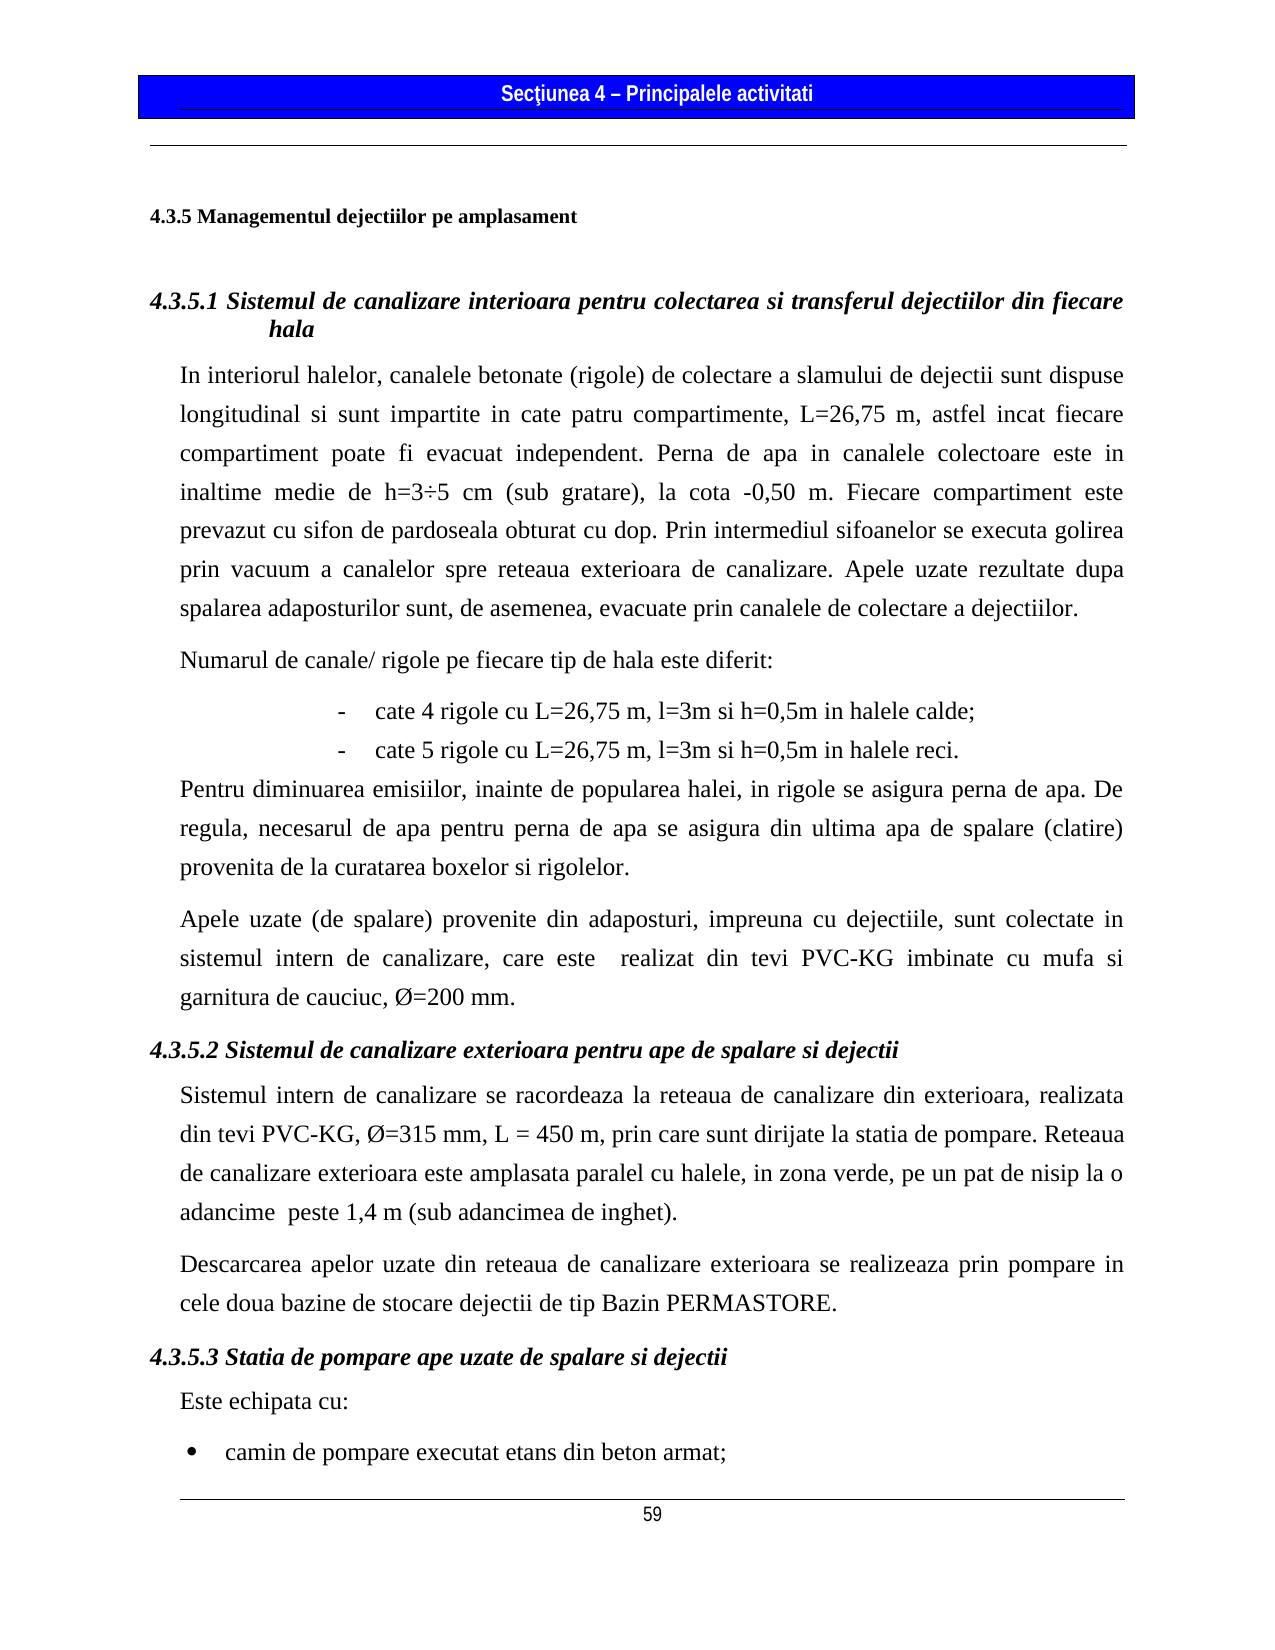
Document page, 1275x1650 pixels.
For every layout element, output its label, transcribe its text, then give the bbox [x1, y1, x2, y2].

text Pentru diminuarea emisiilor, inainte de popularea halei, in rigole se asigura perna de apa. De regula, necesarul de apa pentru perna de apa se asigura din ultima apa de spalare (clatire) provenita de la curatarea boxelor si rigolelor. [179, 764, 1125, 881]
text Numarul de canale/ rigole pe fiecare tip de hala este diferit: [179, 635, 1125, 674]
text Apele uzate (de spalare) provenite din adaposturi, impreuna cu dejectiile, sunt colectate in sistemul intern de canalizare, care este realizat din tevi PVC-KG imbinate cu mufa si garnitura de cauciuc, Ø=200 mm. [179, 893, 1125, 1010]
list cate 5 rigole cu L=26,75 m, l=3m si h=0,5m in halele reci. [337, 725, 1125, 764]
text In interiorul halelor, canalele betonate (rigole) de colectare a slamului de dejectii sunt dispuse longitudinal si sunt impartite in cate patru compartimente, L=26,75 m, astfel incat fiecare compartiment poate fi evacuat independent. Perna de apa in canalele colectoare este in inaltime medie de h=3÷5 cm (sub gratare), la cota -0,50 m. Fiecare compartiment este prevazut cu sifon de pardoseala obturat cu dop. Prin intermediul sifoanelor se executa golirea prin vacuum a canalelor spre reteaua exterioara de canalizare. Apele uzate rezultate dupa spalarea adaposturilor sunt, de asemenea, evacuate prin canalele de colectare a dejectiilor. [179, 349, 1125, 622]
list camin de pompare executat etans din beton armat; [187, 1427, 1125, 1466]
text Descarcarea apelor uzate din reteaua de canalizare exterioara se realizeaza prin pompare in cele doua bazine de stocare dejectii de tip Bazin PERMASTORE. [179, 1239, 1125, 1317]
text Sistemul intern de canalizare se racordeaza la reteaua de canalizare din exterioara, realizata din tevi PVC-KG, Ø=315 mm, L = 450 m, prin care sunt dirijate la statia de pompare. Reteaua de canalizare exterioara este amplasata paralel cu halele, in zona verde, pe un pat de nisip la o adancime peste 1,4 m (sub adancimea de inghet). [179, 1070, 1125, 1226]
subtitle 4.3.5 Managementul dejectiilor pe amplasament [150, 204, 1125, 228]
text Este echipata cu: [179, 1377, 1125, 1415]
subtitle 4.3.5.2 Sistemul de canalizare exterioara pentru ape de spalare si dejectii [150, 1035, 1125, 1064]
subtitle 4.3.5.3 Statia de pompare ape uzate de spalare si dejectii [150, 1342, 1125, 1370]
list cate 4 rigole cu L=26,75 m, l=3m si h=0,5m in halele calde; [337, 686, 1125, 725]
subtitle 4.3.5.1 Sistemul de canalizare interioara pentru colectarea si transferul dejectiilor din fiecare hala [150, 286, 1125, 343]
